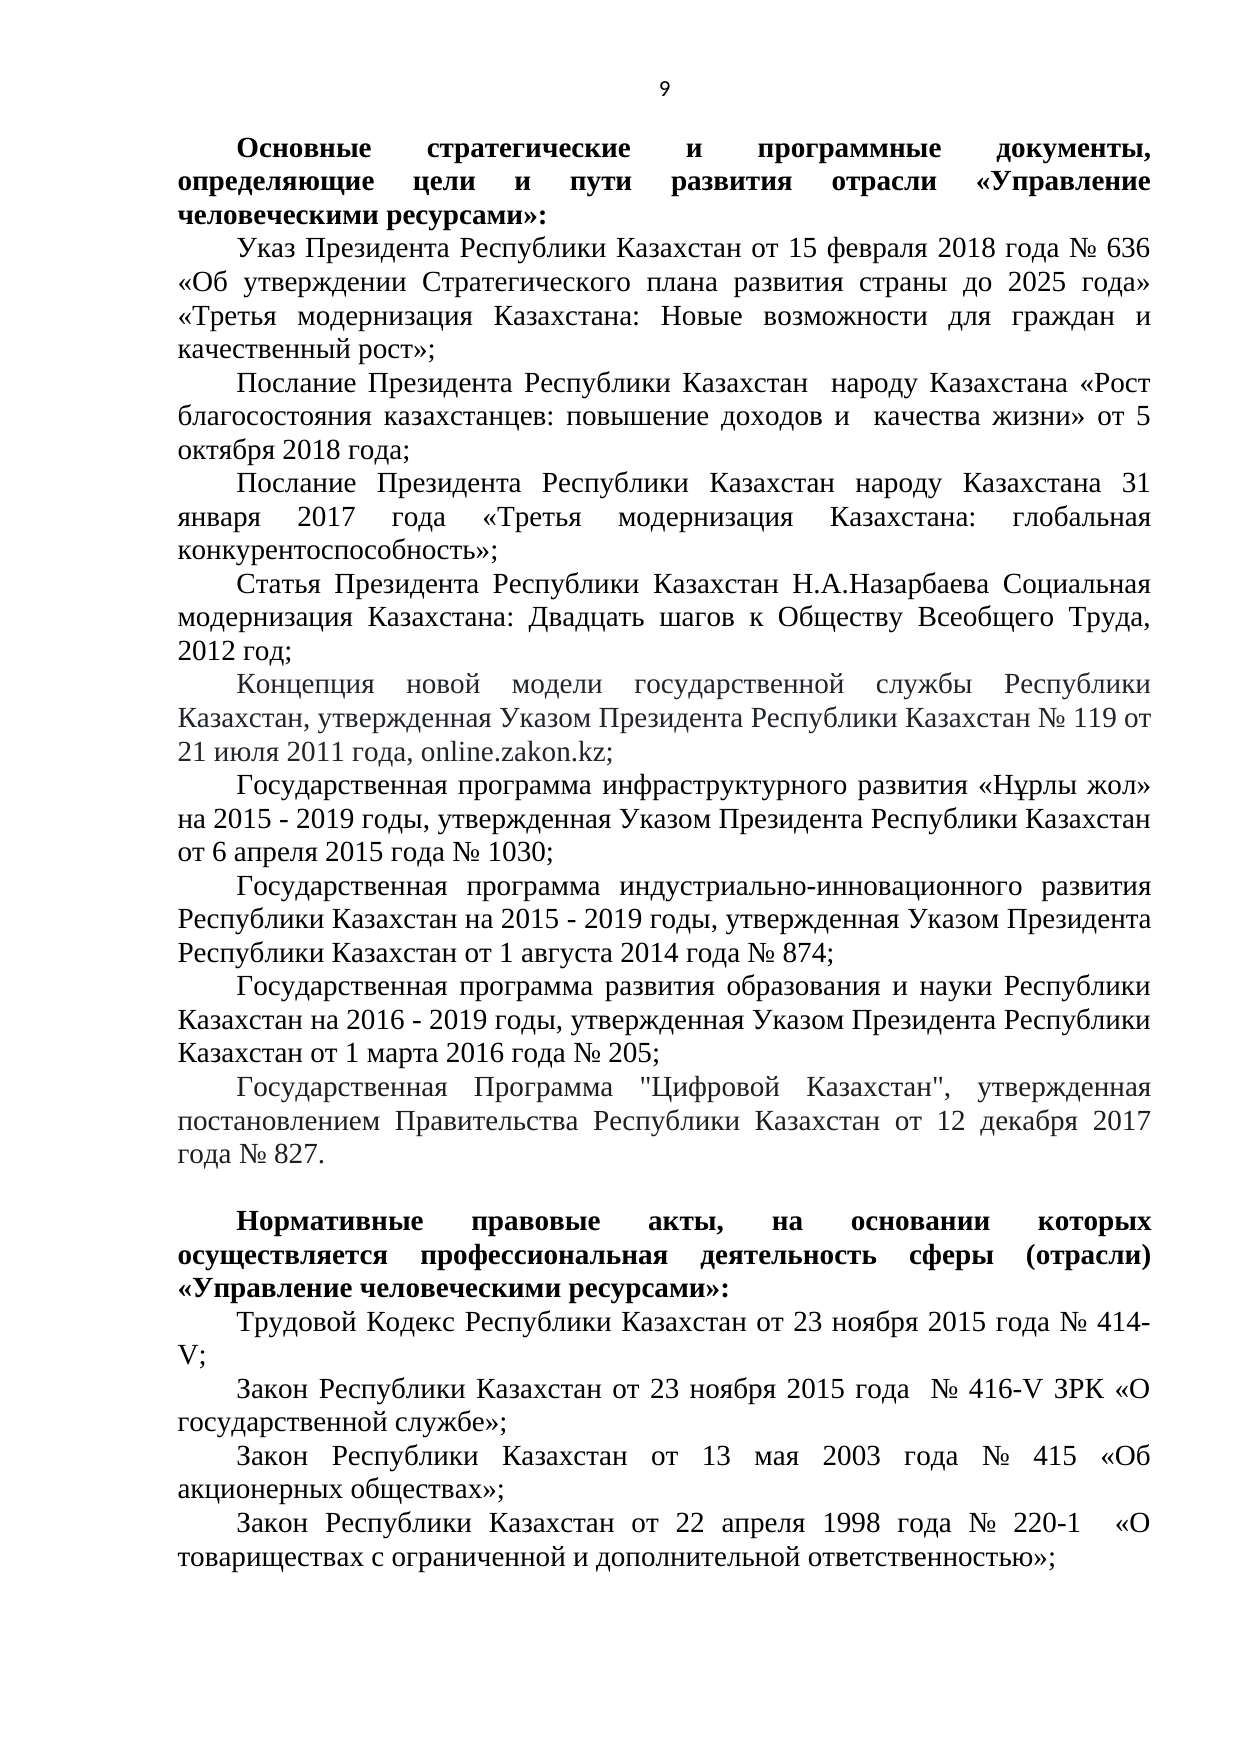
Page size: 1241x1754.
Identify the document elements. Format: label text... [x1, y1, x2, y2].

text Концепция новой модели государственной службы Республики Казахстан, утвержденная Указом Президента Республики Казахстан № 119 от 21 июля 2011 года, online.zakon.kz; [177, 667, 1152, 767]
text Послание Президента Республики Казахстан народу Казахстана «Рост благосостояния казахстанцев: повышение доходов и качества жизни» от 5 октября 2018 года; [177, 365, 1152, 465]
text Государственная программа развития образования и науки Республики Казахстан на 2016 - 2019 годы, утвержденная Указом Президента Республики Казахстан от 1 марта 2016 года № 205; [177, 968, 1152, 1069]
text Закон Республики Казахстан от 13 мая 2003 года № 415 «Об акционерных обществах»; [177, 1438, 1152, 1505]
text Закон Республики Казахстан от 22 апреля 1998 года № 220-1 «О товариществах с ограниченной и дополнительной ответственностью»; [177, 1505, 1152, 1572]
text Послание Президента Республики Казахстан народу Казахстана 31 января 2017 года «Третья модернизация Казахстана: глобальная конкурентоспособность»; [177, 465, 1152, 566]
text Закон Республики Казахстан от 23 ноября 2015 года № 416-V ЗРК «О государственной службе»; [177, 1371, 1152, 1438]
text Статья Президента Республики Казахстан Н.А.Назарбаева Социальная модернизация Казахстана: Двадцать шагов к Обществу Всеобщего Труда, 2012 год; [177, 566, 1152, 667]
text Основные стратегические и программные документы, определяющие цели и пути развития отрасли «Управление человеческими ресурсами»: [177, 130, 1152, 231]
text Государственная программа индустриально-инновационного развития Республики Казахстан на 2015 - 2019 годы, утвержденная Указом Президента Республики Казахстан от 1 августа 2014 года № 874; [177, 868, 1152, 968]
text Трудовой Кодекс Республики Казахстан от 23 ноября 2015 года № 414-V; [177, 1304, 1152, 1371]
text Указ Президента Республики Казахстан от 15 февраля 2018 года № 636 «Об утверждении Стратегического плана развития страны до 2025 года» «Третья модернизация Казахстана: Новые возможности для граждан и качественный рост»; [177, 231, 1152, 365]
text Государственная Программа "Цифровой Казахстан", утвержденная постановлением Правительства Республики Казахстан от 12 декабря 2017 года № 827. [177, 1069, 1152, 1170]
text Государственная программа инфраструктурного развития «Нұрлы жол» на 2015 - 2019 годы, утвержденная Указом Президента Республики Казахстан от 6 апреля 2015 года № 1030; [177, 767, 1152, 868]
text Нормативные правовые акты, на основании которых осуществляется профессиональная деятельность сферы (отрасли) «Управление человеческими ресурсами»: [177, 1203, 1152, 1304]
